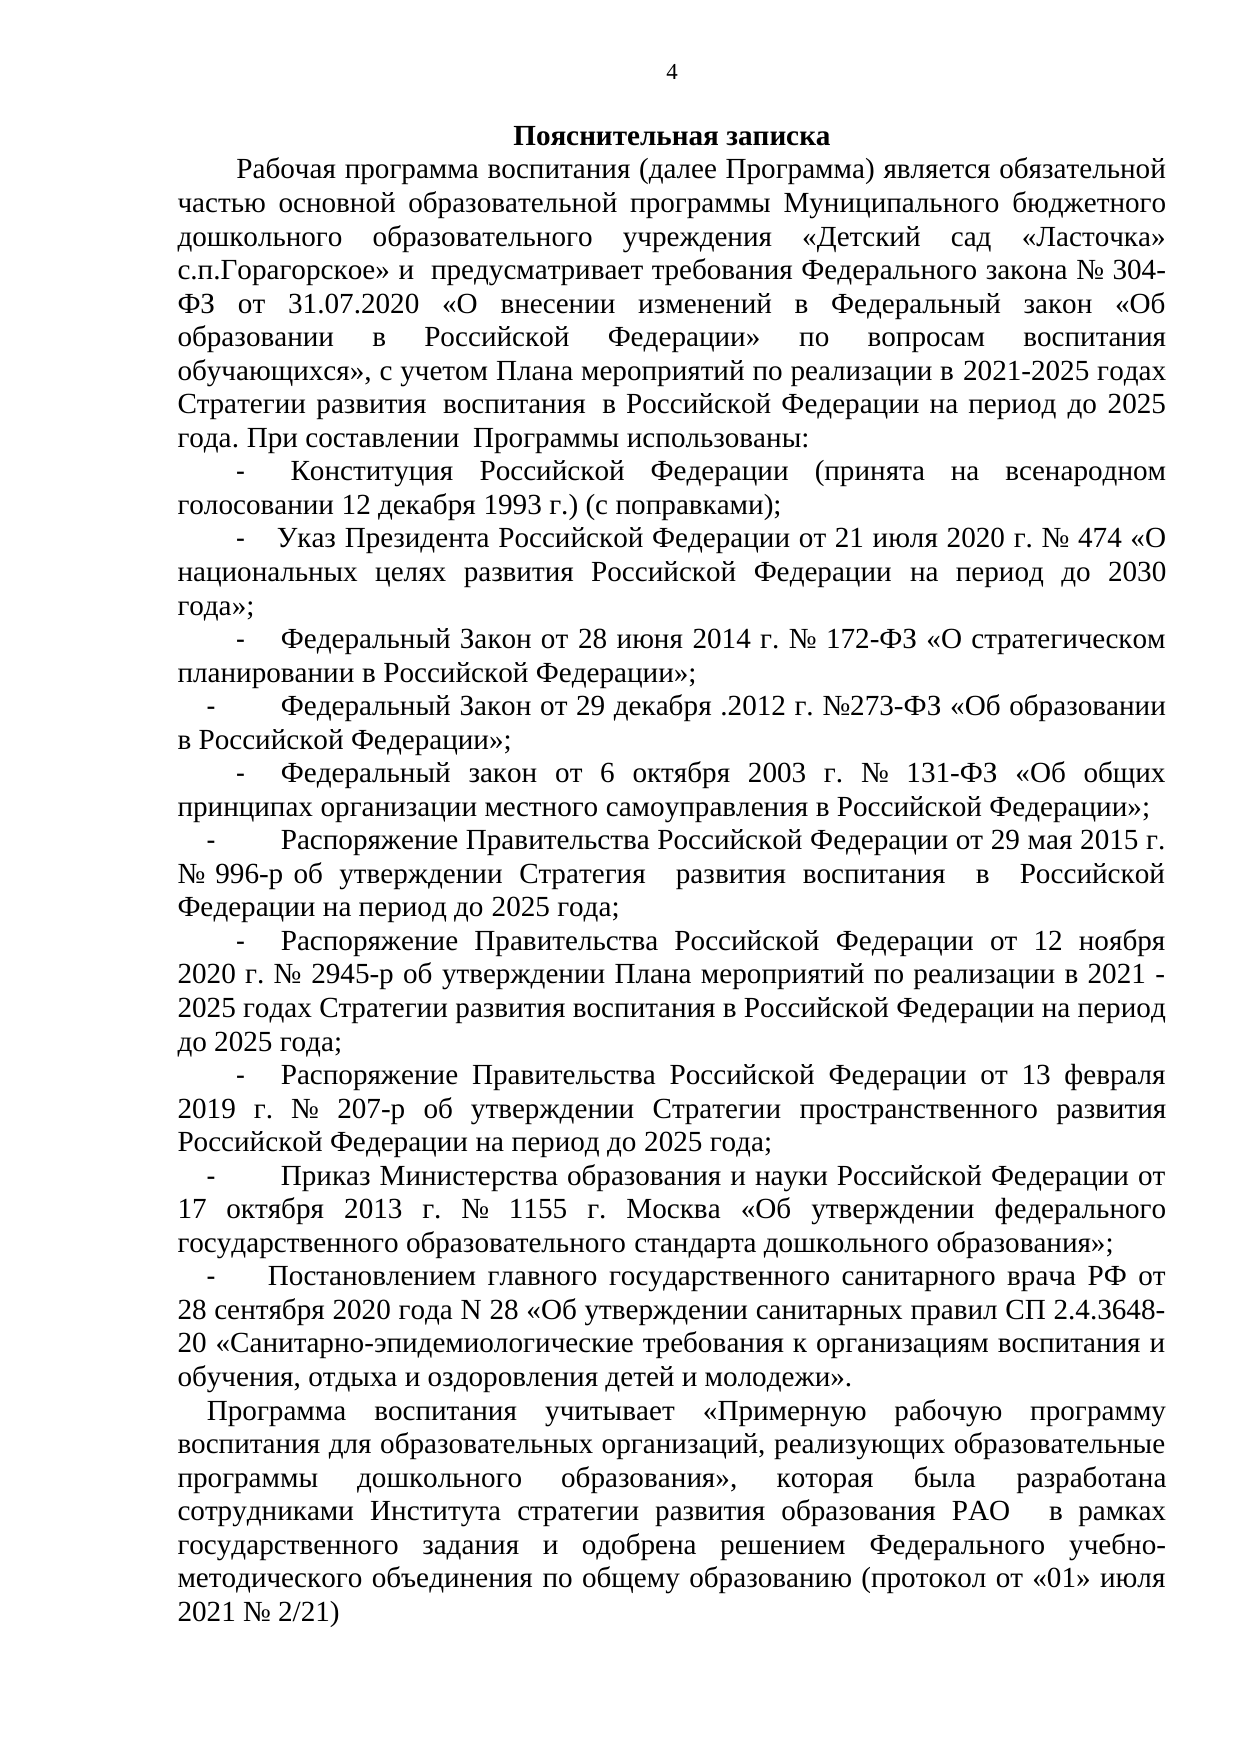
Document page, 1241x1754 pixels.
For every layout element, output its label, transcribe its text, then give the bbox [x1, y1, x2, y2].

list Федеральный Закон от 28 июня 2014 г. № 172-ФЗ «О стратегическом планировании в Российской Федерации»; [177, 621, 1166, 688]
list Указ Президента Российской Федерации от 21 июля 2020 г. № 474 «О национальных целях развития Российской Федерации на период до 2030 года»; [177, 521, 1166, 621]
list Постановлением главного государственного санитарного врача РФ от 28 сентября 2020 года N 28 «Об утверждении санитарных правил СП 2.4.3648-20 «Санитарно-эпидемиологические требования к организациям воспитания и обучения, отдыха и оздоровления детей и молодежи». [177, 1258, 1166, 1393]
list Конституция Российской Федерации (принята на всенародном голосовании 12 декабря 1993 г.) (с поправками); [177, 453, 1166, 521]
text Рабочая программа воспитания (далее Программа) является обязательной частью основной образовательной программы Муниципального бюджетного дошкольного образовательного учреждения «Детский сад «Ласточка» с.п.Горагорское» и предусматривает требования Федерального закона № 304-ФЗ от 31.07.2020 «О внесении изменений в Федеральный закон «Об образовании в Российской Федерации» по вопросам воспитания обучающихся», с учетом Плана мероприятий по реализации в 2021-2025 годах Стратегии развития воспитания в Российской Федерации на период до 2025 года. При составлении Программы использованы: [177, 152, 1166, 453]
text Программа воспитания учитывает «Примерную рабочую программу воспитания для образовательных организаций, реализующих образовательные программы дошкольного образования», которая была разработана сотрудниками Института стратегии развития образования РАО в рамках государственного задания и одобрена решением Федерального учебно-методического объединения по общему образованию (протокол от «01» июля 2021 № 2/21) [177, 1393, 1166, 1627]
list Распоряжение Правительства Российской Федерации от 13 февраля 2019 г. № 207-р об утверждении Стратегии пространственного развития Российской Федерации на период до 2025 года; [177, 1057, 1166, 1158]
list Распоряжение Правительства Российской Федерации от 12 ноября 2020 г. № 2945-р об утверждении Плана мероприятий по реализации в 2021 - 2025 годах Стратегии развития воспитания в Российской Федерации на период до 2025 года; [177, 923, 1166, 1057]
list Распоряжение Правительства Российской Федерации от 29 мая 2015 г. № 996-р об утверждении Стратегия развития воспитания в Российской Федерации на период до 2025 года; [177, 822, 1166, 923]
list Федеральный Закон от 29 декабря .2012 г. №273-ФЗ «Об образовании в Российской Федерации»; [177, 688, 1166, 755]
list Приказ Министерства образования и науки Российской Федерации от 17 октября 2013 г. № 1155 г. Москва «Об утверждении федерального государственного образовательного стандарта дошкольного образования»; [177, 1158, 1166, 1258]
subtitle Пояснительная записка [177, 118, 1166, 152]
list Федеральный закон от 6 октября 2003 г. № 131-ФЗ «Об общих принципах организации местного самоуправления в Российской Федерации»; [177, 755, 1166, 822]
